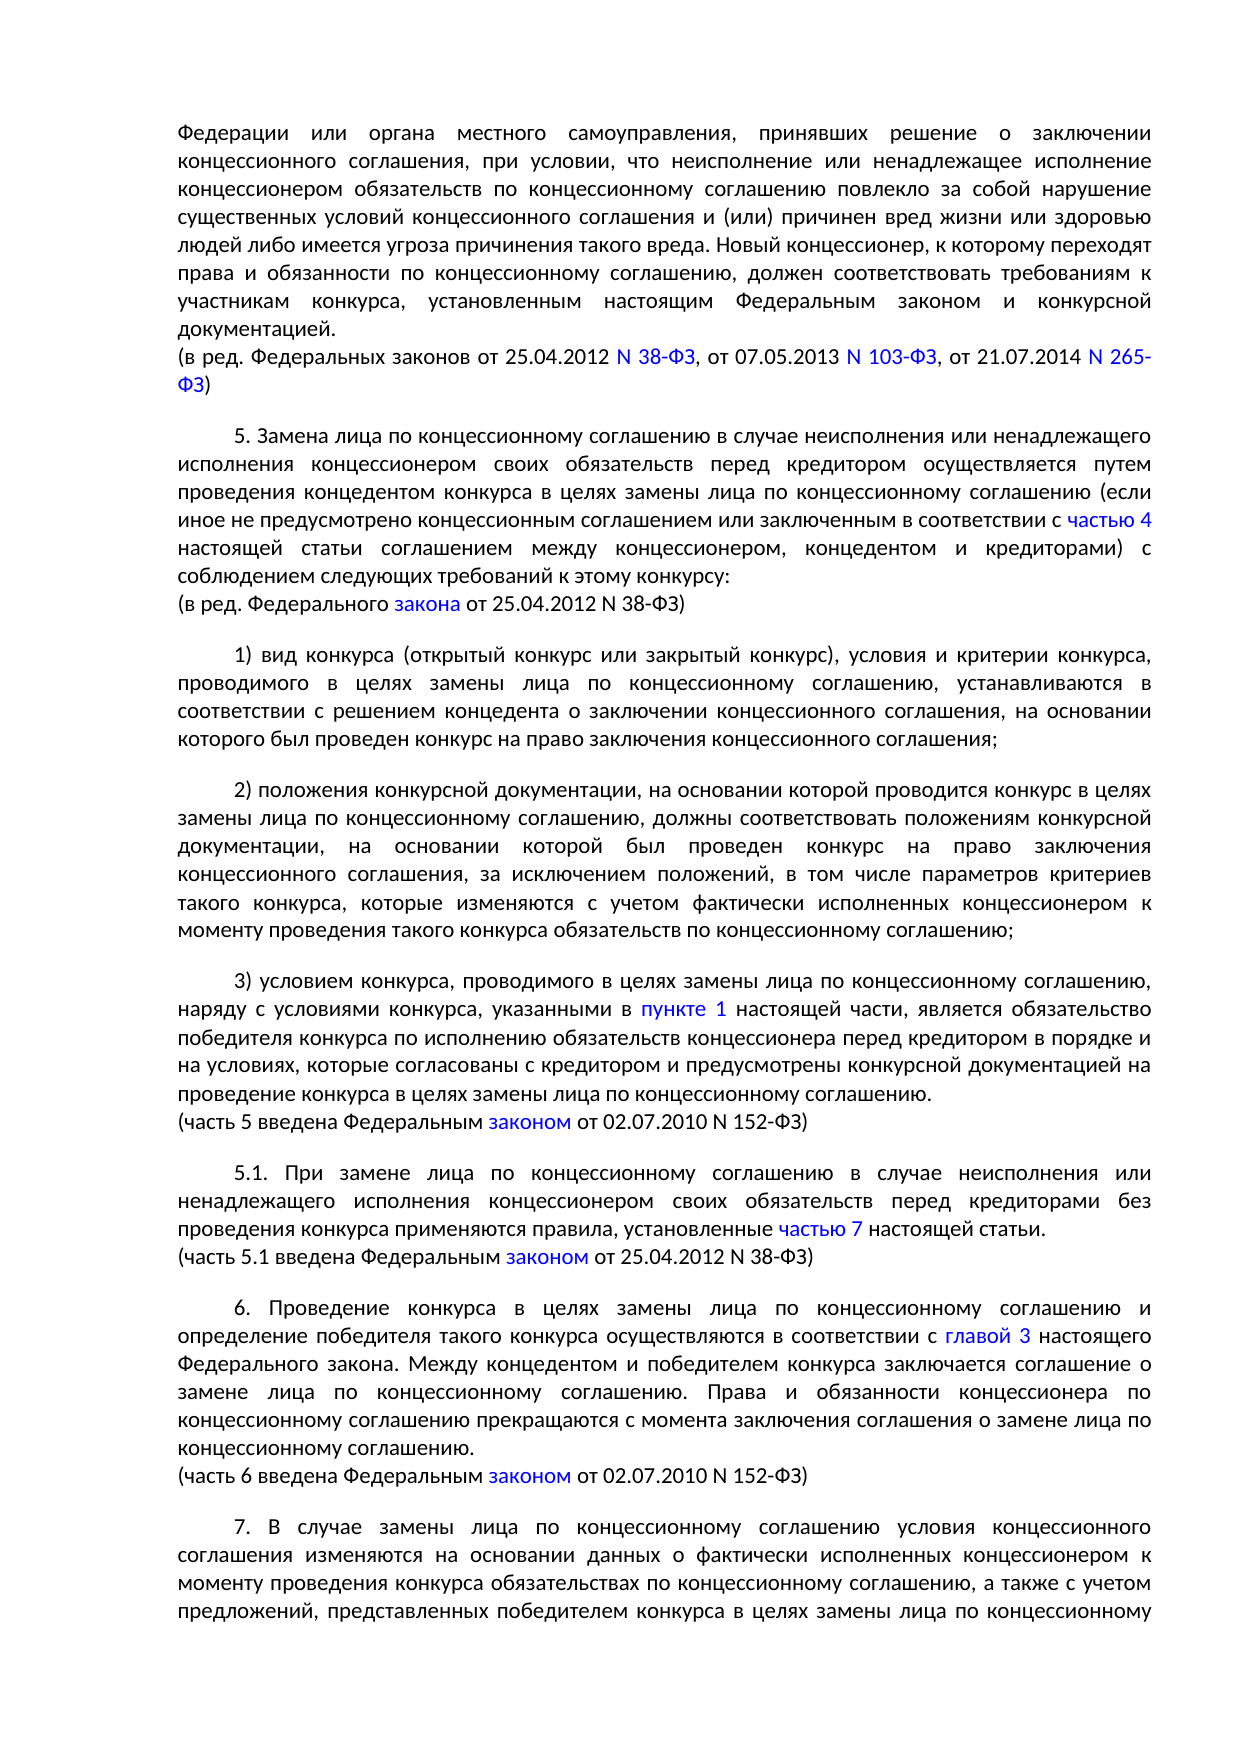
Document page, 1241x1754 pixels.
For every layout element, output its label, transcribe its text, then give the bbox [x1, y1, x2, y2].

text 2) положения конкурсной документации, на основании которой проводится конкурс в целях замены лица по концессионному соглашению, должны соответствовать положениям конкурсной документации, на основании которой был проведен конкурс на право заключения концессионного соглашения, за исключением положений, в том числе параметров критериев такого конкурса, которые изменяются с учетом фактически исполненных концессионером к моменту проведения такого конкурса обязательств по концессионному соглашению; [177, 776, 1152, 944]
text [177, 118, 1152, 342]
text 5. Замена лица по концессионному соглашению в случае неисполнения или ненадлежащего исполнения концессионером своих обязательств перед кредитором осуществляется путем проведения концедентом конкурса в целях замены лица по концессионному соглашению (если иное не предусмотрено концессионным соглашением или заключенным в соответствии с частью 4 настоящей статьи соглашением между концессионером, концедентом и кредиторами) с соблюдением следующих требований к этому конкурсу: [177, 421, 1152, 589]
text (в ред. Федеральных законов от 25.04.2012 N 38-ФЗ, от 07.05.2013 N 103-ФЗ, от 21.07.2014 N 265-ФЗ) [177, 342, 1152, 398]
text (в ред. Федерального закона от 25.04.2012 N 38-ФЗ) [177, 589, 1152, 618]
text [177, 1512, 1152, 1624]
text 1) вид конкурса (открытый конкурс или закрытый конкурс), условия и критерии конкурса, проводимого в целях замены лица по концессионному соглашению, устанавливаются в соответствии с решением концедента о заключении концессионного соглашения, на основании которого был проведен конкурс на право заключения концессионного соглашения; [177, 641, 1152, 753]
text 5.1. При замене лица по концессионному соглашению в случае неисполнения или ненадлежащего исполнения концессионером своих обязательств перед кредиторами без проведения конкурса применяются правила, установленные частью 7 настоящей статьи. [177, 1158, 1152, 1242]
text 6. Проведение конкурса в целях замены лица по концессионному соглашению и определение победителя такого конкурса осуществляются в соответствии с главой 3 настоящего Федерального закона. Между концедентом и победителем конкурса заключается соглашение о замене лица по концессионному соглашению. Права и обязанности концессионера по концессионному соглашению прекращаются с момента заключения соглашения о замене лица по концессионному соглашению. [177, 1293, 1152, 1461]
text 3) условием конкурса, проводимого в целях замены лица по концессионному соглашению, наряду с условиями конкурса, указанными в пункте 1 настоящей части, является обязательство победителя конкурса по исполнению обязательств концессионера перед кредитором в порядке и на условиях, которые согласованы с кредитором и предусмотрены конкурсной документацией на проведение конкурса в целях замены лица по концессионному соглашению. [177, 967, 1152, 1107]
text (часть 5 введена Федеральным законом от 02.07.2010 N 152-ФЗ) [177, 1107, 1152, 1135]
text (часть 5.1 введена Федеральным законом от 25.04.2012 N 38-ФЗ) [177, 1242, 1152, 1270]
text (часть 6 введена Федеральным законом от 02.07.2010 N 152-ФЗ) [177, 1461, 1152, 1489]
